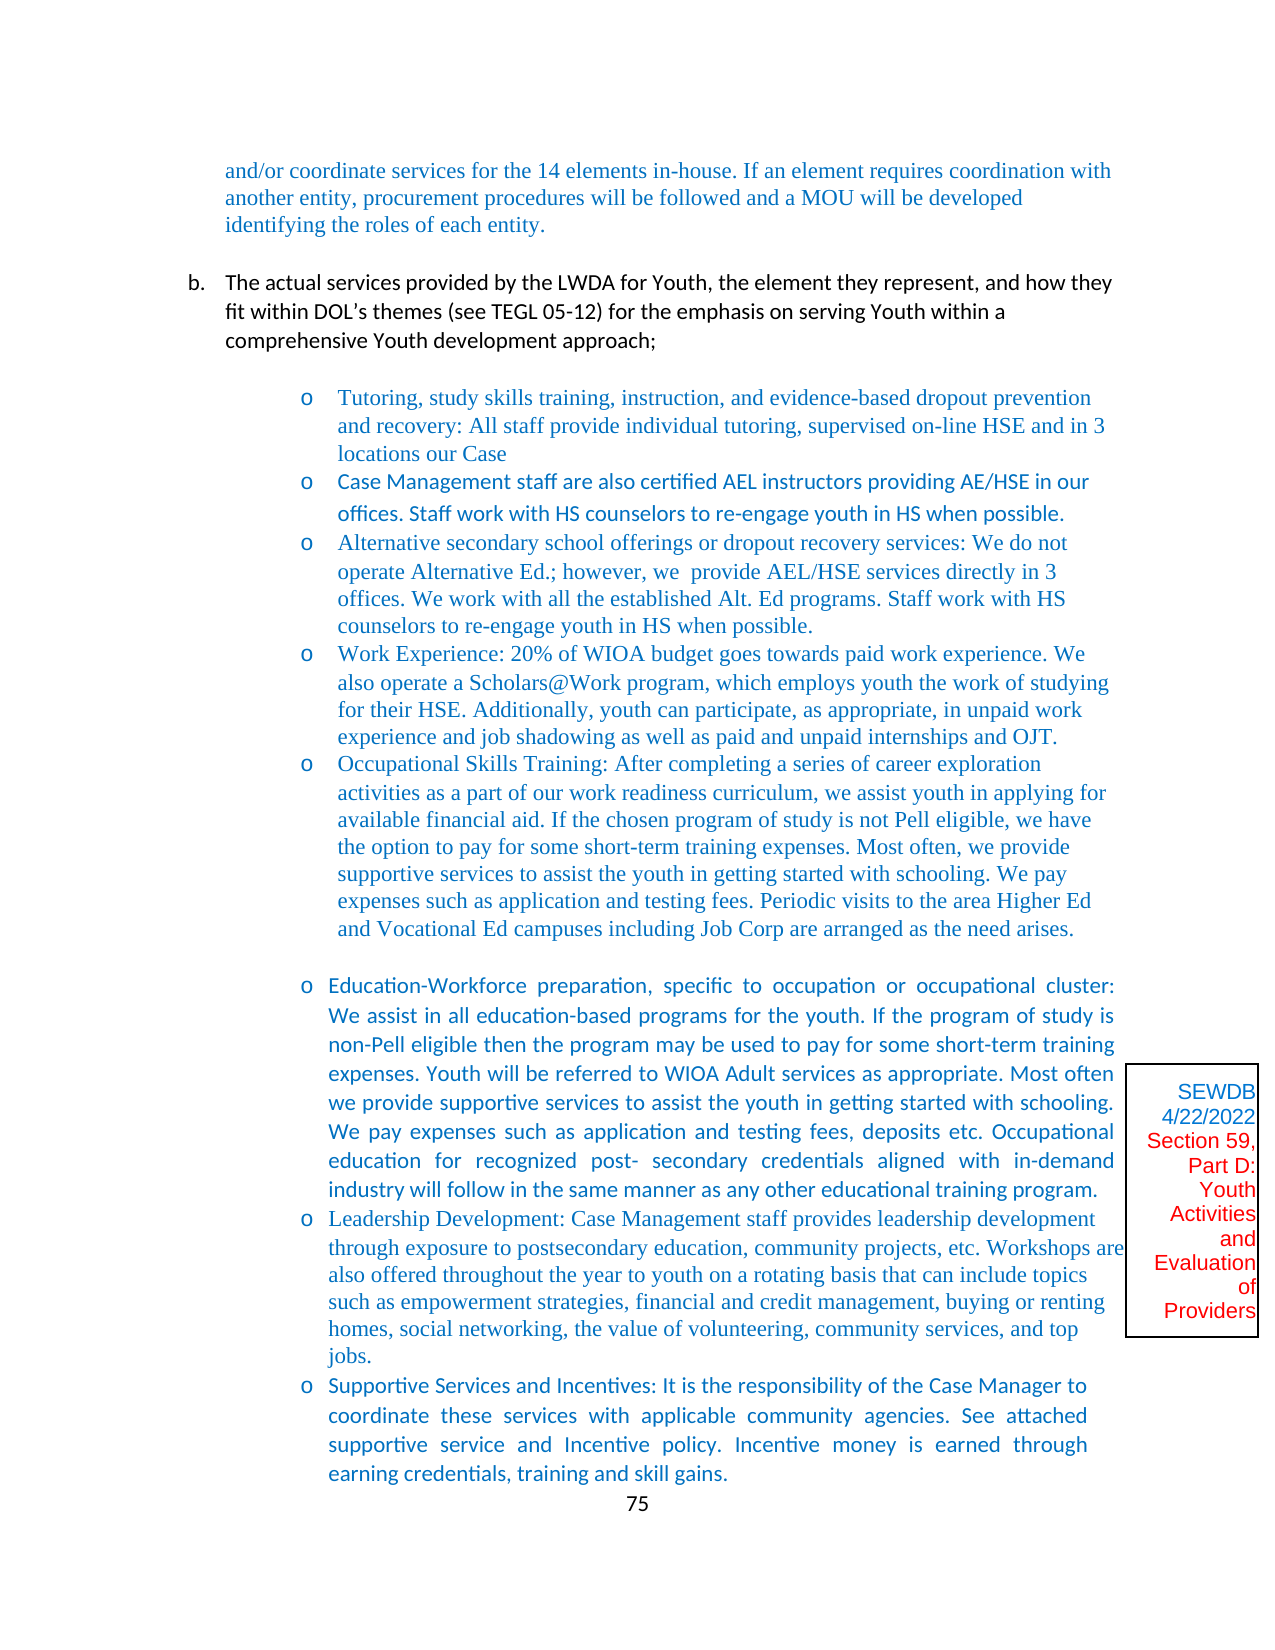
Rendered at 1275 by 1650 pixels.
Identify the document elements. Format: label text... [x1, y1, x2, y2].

list Case Management staff are also certified AEL instructors providing AE/HSE in our offices. Staff work with HS counselors to re-engage youth in HS when possible. [300, 467, 1126, 527]
list Work Experience: 20% of WIOA budget goes towards paid work experience. We also operate a Scholars@Work program, which employs youth the work of studying for their HSE. Additionally, youth can participate, as appropriate, in unpaid work experience and job shadowing as well as paid and unpaid internships and OJT. [300, 639, 1126, 749]
list Leadership Development: Case Management staff provides leadership development through exposure to postsecondary education, community projects, etc. Workshops are also offered throughout the year to youth on a rotating basis that can include topics such as empowerment strategies, financial and credit management, buying or renting homes, social networking, the value of volunteering, community services, and top jobs. [300, 1205, 1126, 1369]
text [224, 157, 1126, 237]
list Alternative secondary school offerings or dropout recovery services: We do not operate Alternative Ed.; however, we provide AEL/HSE services directly in 3 offices. We work with all the established Alt. Ed programs. Staff work with HS counselors to re-engage youth in HS when possible. [300, 529, 1126, 638]
list The actual services provided by the LWDA for Youth, the element they represent, and how they fit within DOL’s themes (see TEGL 05-12) for the emphasis on serving Youth within a comprehensive Youth development approach; [188, 268, 1125, 354]
list Education-Workforce preparation, specific to occupation or occupational cluster: We assist in all education-based programs for the youth. If the program of study is non-Pell eligible then the program may be used to pay for some short-term training expenses. Youth will be referred to WIOA Adult services as appropriate. Most often we provide supportive services to assist the youth in getting started with schooling. We pay expenses such as application and testing fees, deposits etc. Occupational education for recognized post- secondary credentials aligned with in-demand industry will follow in the same manner as any other educational training program. [300, 972, 1116, 1203]
list Supportive Services and Incentives: It is the responsibility of the Case Manager to coordinate these services with applicable community agencies. See attached supportive service and Incentive policy. Incentive money is earned through earning credentials, training and skill gains. [300, 1371, 1089, 1487]
list Tutoring, study skills training, instruction, and evidence-based dropout prevention and recovery: All staff provide individual tutoring, supervised on-line HSE and in 3 locations our Case [300, 384, 1126, 466]
list Occupational Skills Training: After completing a series of career exploration activities as a part of our work readiness curriculum, we assist youth in applying for available financial aid. If the chosen program of study is not Pell eligible, we have the option to pay for some short-term training expenses. Most often, we provide supportive services to assist the youth in getting started with schooling. We pay expenses such as application and testing fees. Periodic visits to the area Higher Ed and Vocational Ed campuses including Job Corp are arranged as the need arises. [300, 750, 1126, 941]
